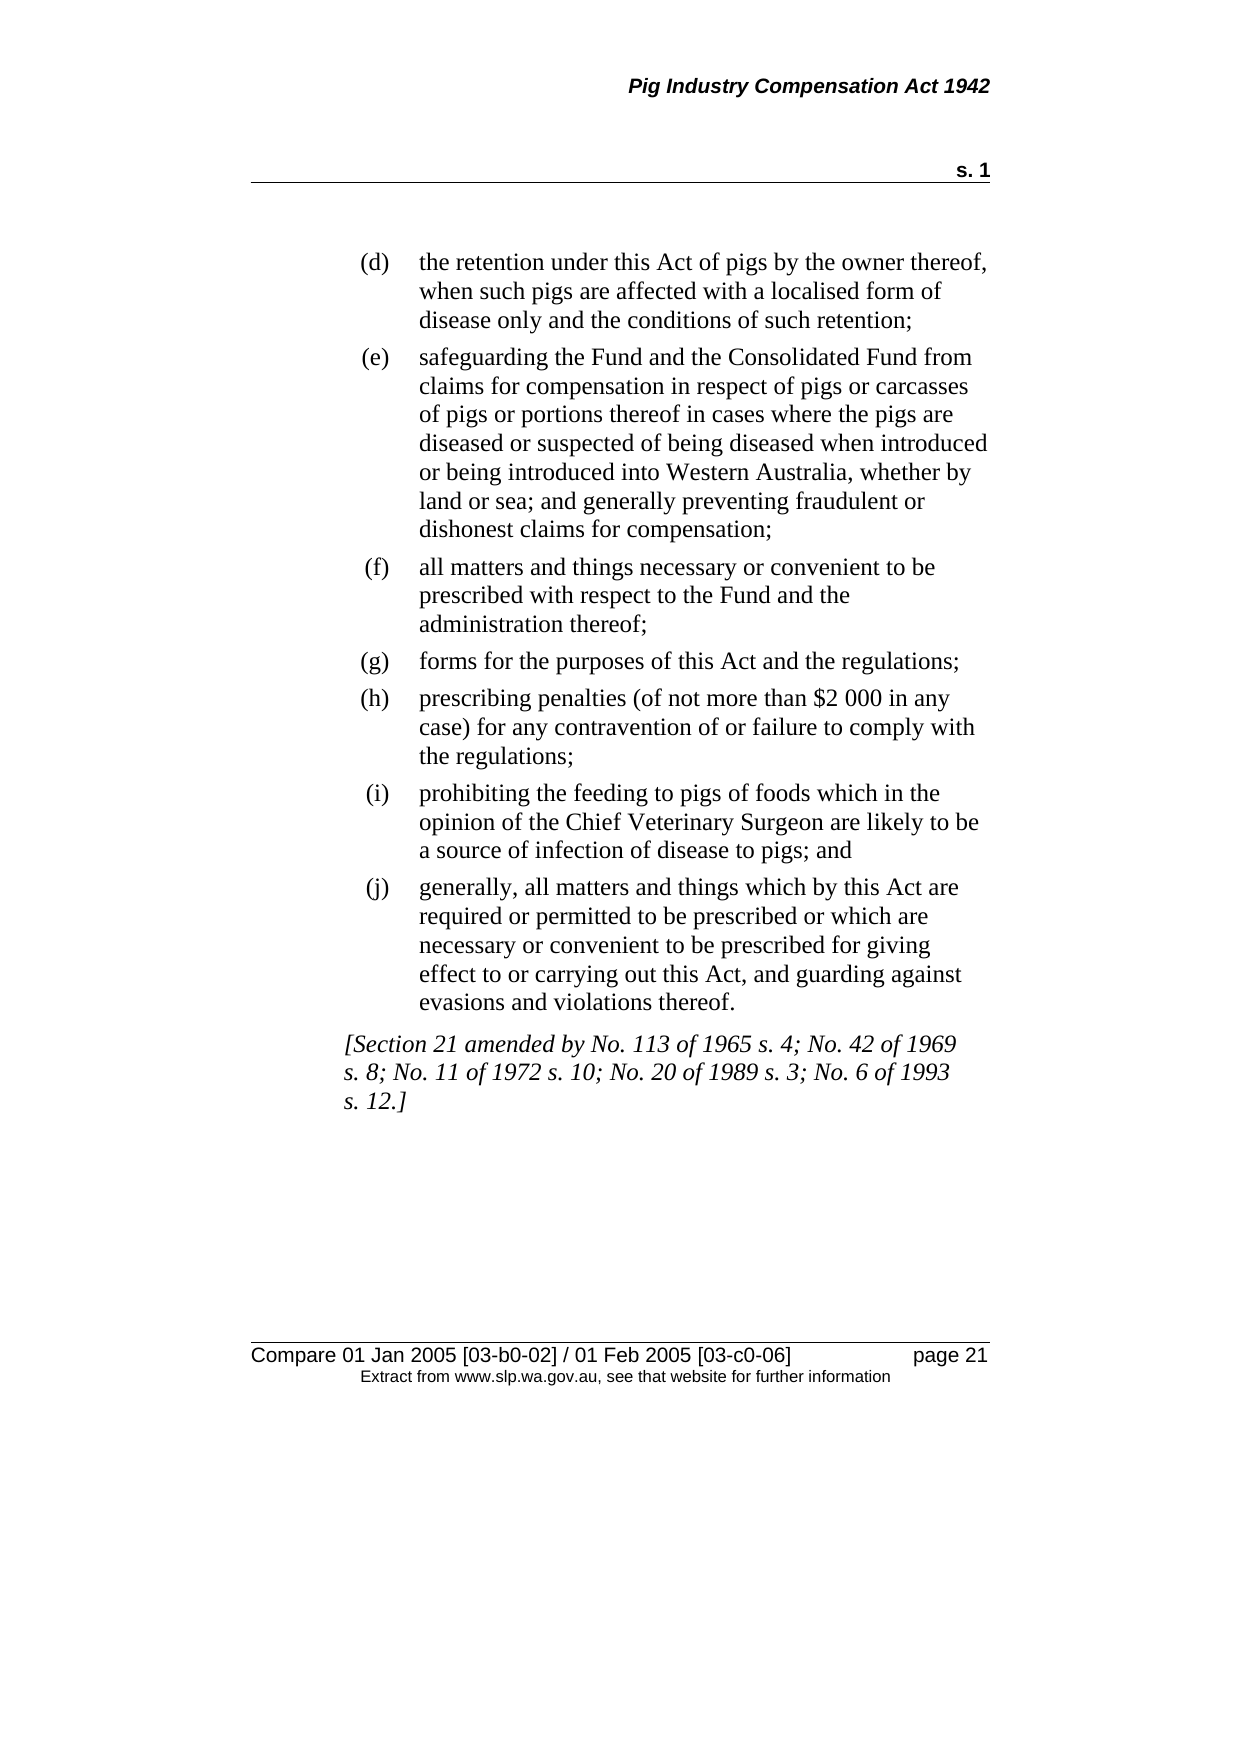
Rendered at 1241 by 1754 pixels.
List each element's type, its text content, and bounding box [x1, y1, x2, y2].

text (j) generally, all matters and things which by this Act are required or permitted to be prescribed or which are necessary or convenient to be prescribed for giving effect to or carrying out this Act, and guarding against evasions and violations thereof. [251, 872, 990, 1016]
text (g) forms for the purposes of this Act and the regulations; [251, 646, 990, 675]
text [Section 21 amended by No. 113 of 1965 s. 4; No. 42 of 1969 s. 8; No. 11 of 1972 s. 10; No. 20 of 1989 s. 3; No. 6 of 1993 s. 12.] [251, 1029, 990, 1115]
text (h) prescribing penalties (of not more than $2 000 in any case) for any contravention of or failure to comply with the regulations; [251, 683, 990, 769]
text (i) prohibiting the feeding to pigs of foods which in the opinion of the Chief Veterinary Surgeon are likely to be a source of infection of disease to pigs; and [251, 778, 990, 864]
text (d) the retention under this Act of pigs by the owner thereof, when such pigs are affected with a localised form of disease only and the conditions of such retention; [251, 247, 990, 334]
text (e) safeguarding the Fund and the Consolidated Fund from claims for compensation in respect of pigs or carcasses of pigs or portions thereof in cases where the pigs are diseased or suspected of being diseased when introduced or being introduced into Western Australia, whether by land or sea; and generally preventing fraudulent or dishonest claims for compensation; [251, 342, 990, 543]
text (f) all matters and things necessary or convenient to be prescribed with respect to the Fund and the administration thereof; [251, 552, 990, 638]
